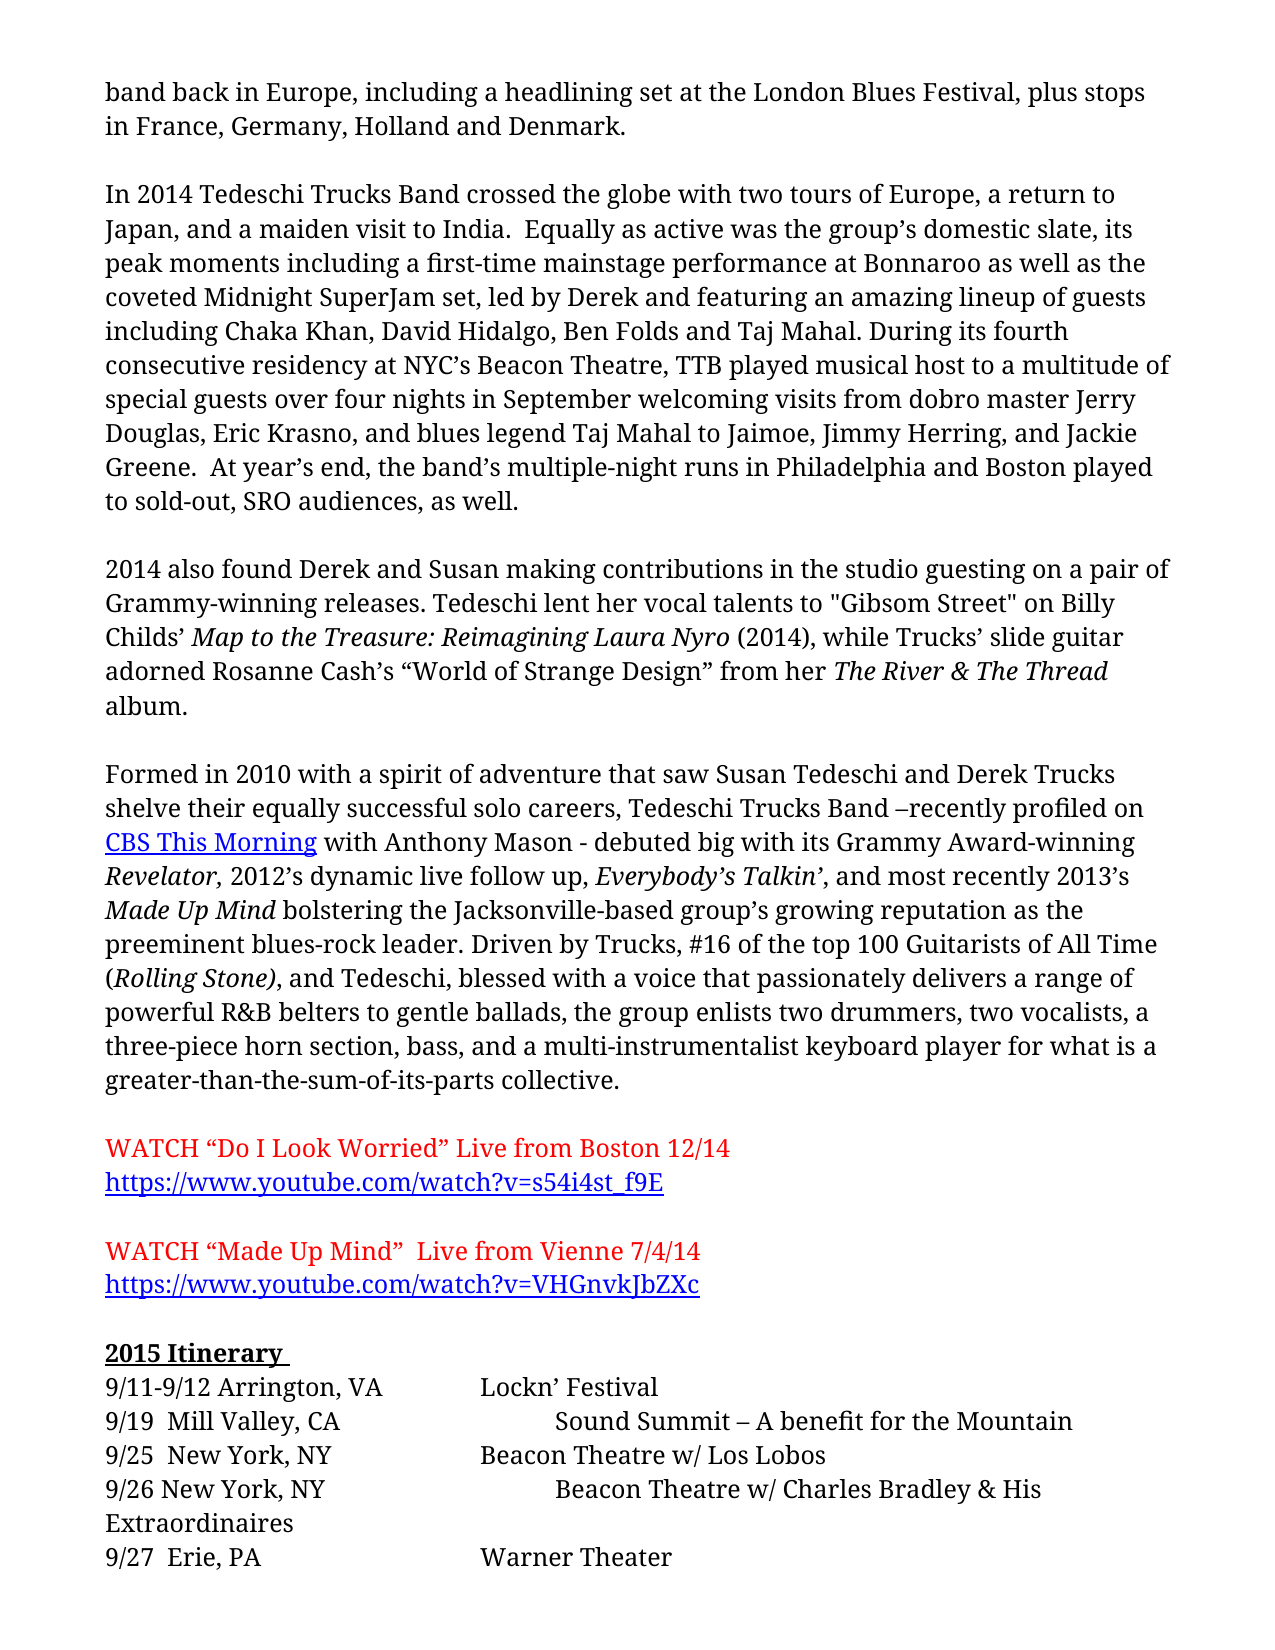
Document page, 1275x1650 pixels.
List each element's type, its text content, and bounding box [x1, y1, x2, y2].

text WATCH “Made Up Mind” Live from Vienne 7/4/14 [105, 1233, 1170, 1267]
text 2014 also found Derek and Susan making contributions in the studio guesting on a pair of Grammy-winning releases. Tedeschi lent her vocal talents to "Gibsom Street" on Billy Childs’ Map to the Treasure: Reimagining Laura Nyro (2014), while Trucks’ slide guitar adorned Rosanne Cash’s “World of Strange Design” from her The River & The Thread album. [105, 552, 1170, 722]
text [105, 75, 1170, 143]
text 2015 Itinerary [105, 1335, 1170, 1369]
text 9/11-9/12 Arrington, VA Lockn’ Festival [105, 1369, 1170, 1403]
text WATCH “Do I Look Worried” Live from Boston 12/14 [105, 1131, 1170, 1165]
text Formed in 2010 with a spirit of adventure that saw Susan Tedeschi and Derek Trucks shelve their equally successful solo careers, Tedeschi Trucks Band –recently profiled on CBS This Morning with Anthony Mason - debuted big with its Grammy Award-winning Revelator, 2012’s dynamic live follow up, Everybody’s Talkin’, and most recently 2013’s Made Up Mind bolstering the Jacksonville-based group’s growing reputation as the preeminent blues-rock leader. Driven by Trucks, #16 of the top 100 Guitarists of All Time (Rolling Stone), and Tedeschi, blessed with a voice that passionately delivers a range of powerful R&B belters to gentle ballads, the group enlists two drummers, two vocalists, a three-piece horn section, bass, and a multi-instrumentalist keyboard player for what is a greater-than-the-sum-of-its-parts collective. [105, 756, 1170, 1097]
text In 2014 Tedeschi Trucks Band crossed the globe with two tours of Europe, a return to Japan, and a maiden visit to India. Equally as active was the group’s domestic slate, its peak moments including a first-time mainstage performance at Bonnaroo as well as the coveted Midnight SuperJam set, led by Derek and featuring an amazing lineup of guests including Chaka Khan, David Hidalgo, Ben Folds and Taj Mahal. During its fourth consecutive residency at NYC’s Beacon Theatre, TTB played musical host to a multitude of special guests over four nights in September welcoming visits from dobro master Jerry Douglas, Eric Krasno, and blues legend Taj Mahal to Jaimoe, Jimmy Herring, and Jackie Greene. At year’s end, the band’s multiple-night runs in Philadelphia and Boston played to sold-out, SRO audiences, as well. [105, 177, 1170, 518]
text https://www.youtube.com/watch?v=VHGnvkJbZXc [105, 1267, 1170, 1301]
text 9/19 Mill Valley, CA Sound Summit – A benefit for the Mountain 9/25 New York, NY Beacon Theatre w/ Los Lobos [105, 1403, 1170, 1472]
text 9/26 New York, NY Beacon Theatre w/ Charles Bradley & His Extraordinaires 9/27 Erie, PA Warner Theater [105, 1472, 1170, 1574]
text https://www.youtube.com/watch?v=s54i4st_f9E [105, 1165, 1170, 1199]
